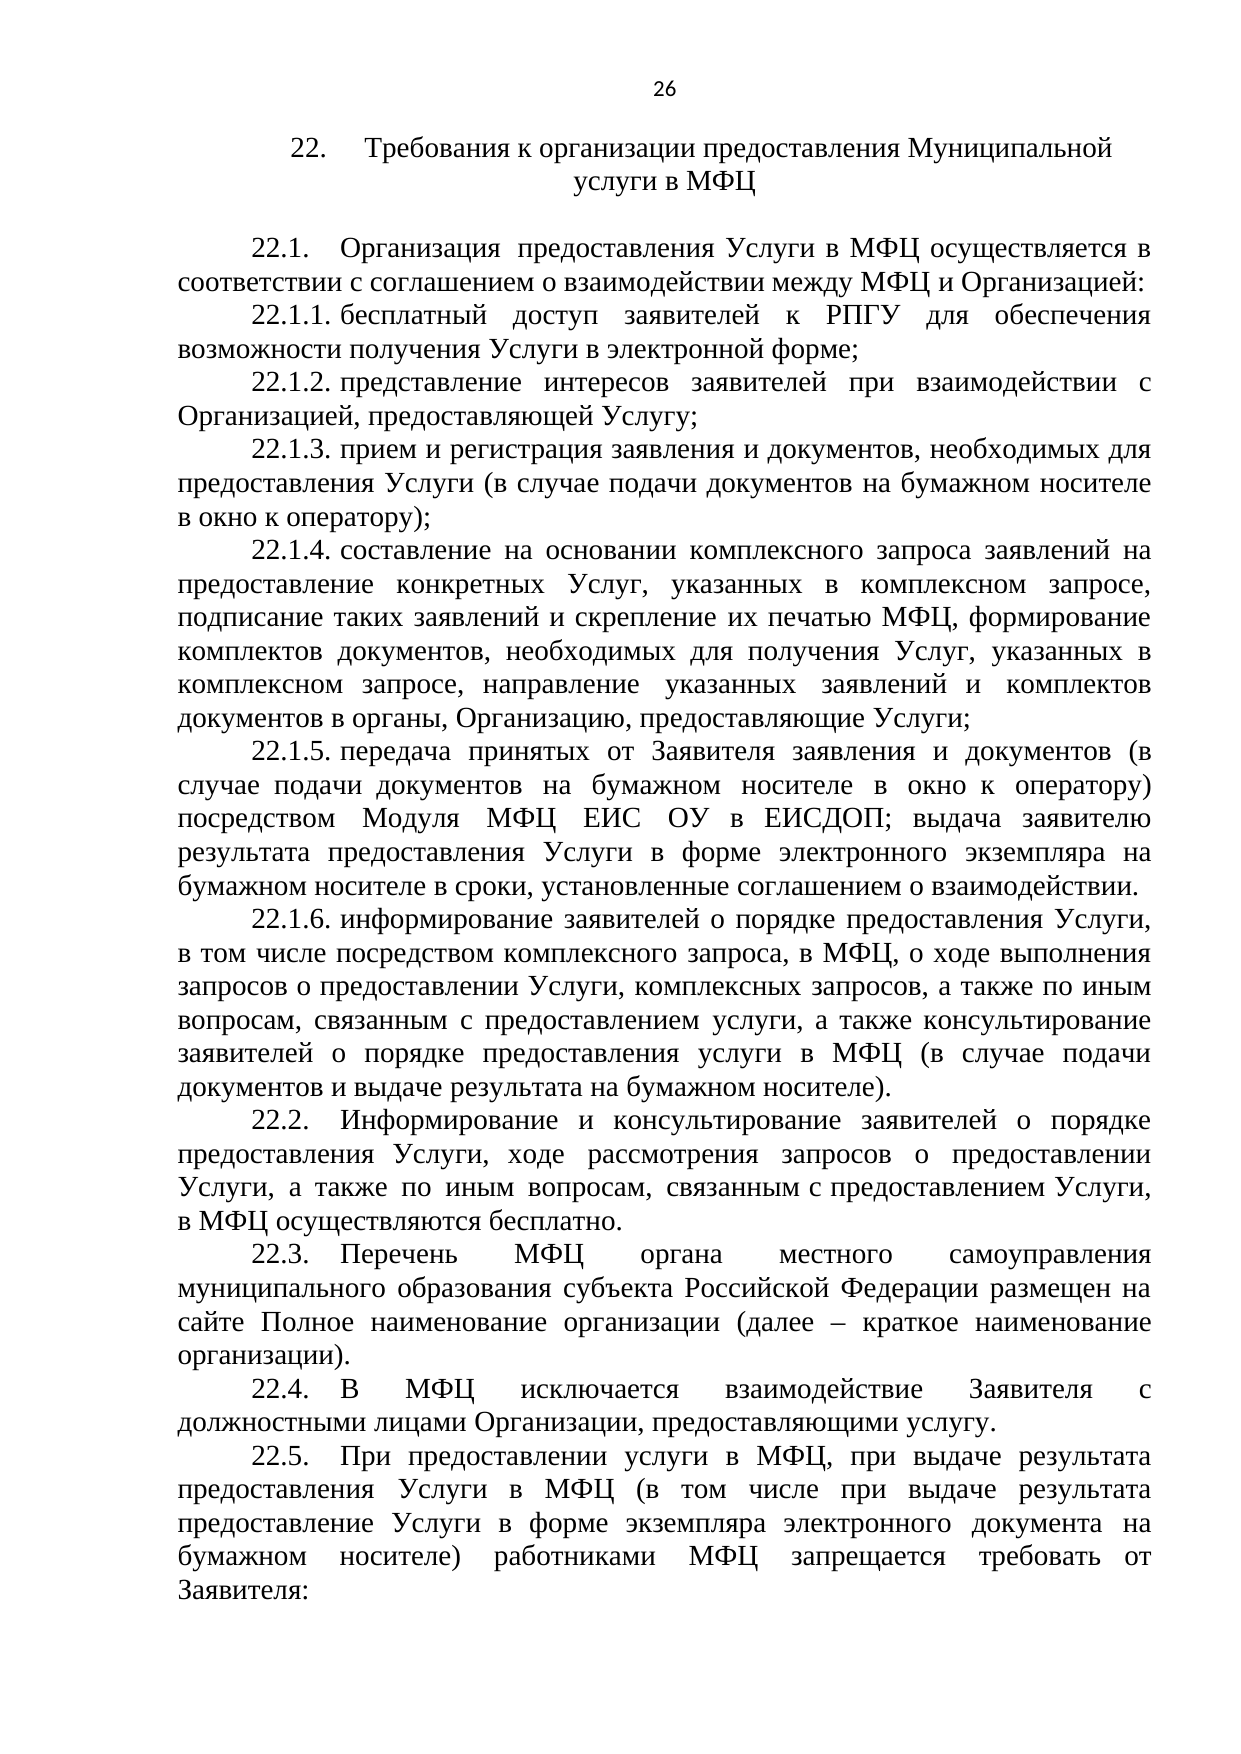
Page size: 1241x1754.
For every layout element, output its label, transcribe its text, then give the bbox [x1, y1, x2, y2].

list Перечень МФЦ органа местного самоуправления муниципального образования субъекта Российской Федерации размещен на сайте Полное наименование организации (далее – краткое наименование организации). [177, 1237, 1152, 1371]
list Организация предоставления Услуги в МФЦ осуществляется в соответствии с соглашением о взаимодействии между МФЦ и Организацией: [177, 230, 1152, 297]
list прием и регистрация заявления и документов, необходимых для предоставления Услуги (в случае подачи документов на бумажном носителе в окно к оператору); [177, 432, 1152, 532]
list Информирование и консультирование заявителей о порядке предоставления Услуги, ходе рассмотрения запросов о предоставлении Услуги, а также по иным вопросам, связанным с предоставлением Услуги, в МФЦ осуществляются бесплатно. [177, 1102, 1152, 1237]
list представление интересов заявителей при взаимодействии с Организацией, предоставляющей Услугу; [177, 364, 1152, 432]
list В МФЦ исключается взаимодействие Заявителя с должностными лицами Организации, предоставляющими услугу. [177, 1371, 1152, 1438]
list составление на основании комплексного запроса заявлений на предоставление конкретных Услуг, указанных в комплексном запросе, подписание таких заявлений и скрепление их печатью МФЦ, формирование комплектов документов, необходимых для получения Услуг, указанных в комплексном запросе, направление указанных заявлений и комплектов документов в органы, Организацию, предоставляющие Услуги; [177, 532, 1152, 733]
list передача принятых от Заявителя заявления и документов (в случае подачи документов на бумажном носителе в окно к оператору) посредством Модуля МФЦ ЕИС ОУ в ЕИСДОП; выдача заявителю результата предоставления Услуги в форме электронного экземпляра на бумажном носителе в сроки, установленные соглашением о взаимодействии. [177, 733, 1152, 901]
list Требования к организации предоставления Муниципальной услуги в МФЦ [177, 130, 1152, 197]
list информирование заявителей о порядке предоставления Услуги, в том числе посредством комплексного запроса, в МФЦ, о ходе выполнения запросов о предоставлении Услуги, комплексных запросов, а также по иным вопросам, связанным с предоставлением услуги, а также консультирование заявителей о порядке предоставления услуги в МФЦ (в случае подачи документов и выдаче результата на бумажном носителе). [177, 901, 1152, 1102]
list При предоставлении услуги в МФЦ, при выдаче результата предоставления Услуги в МФЦ (в том числе при выдаче результата предоставление Услуги в форме экземпляра электронного документа на бумажном носителе) работниками МФЦ запрещается требовать от Заявителя: [177, 1438, 1152, 1606]
list бесплатный доступ заявителей к РПГУ для обеспечения возможности получения Услуги в электронной форме; [177, 297, 1152, 364]
